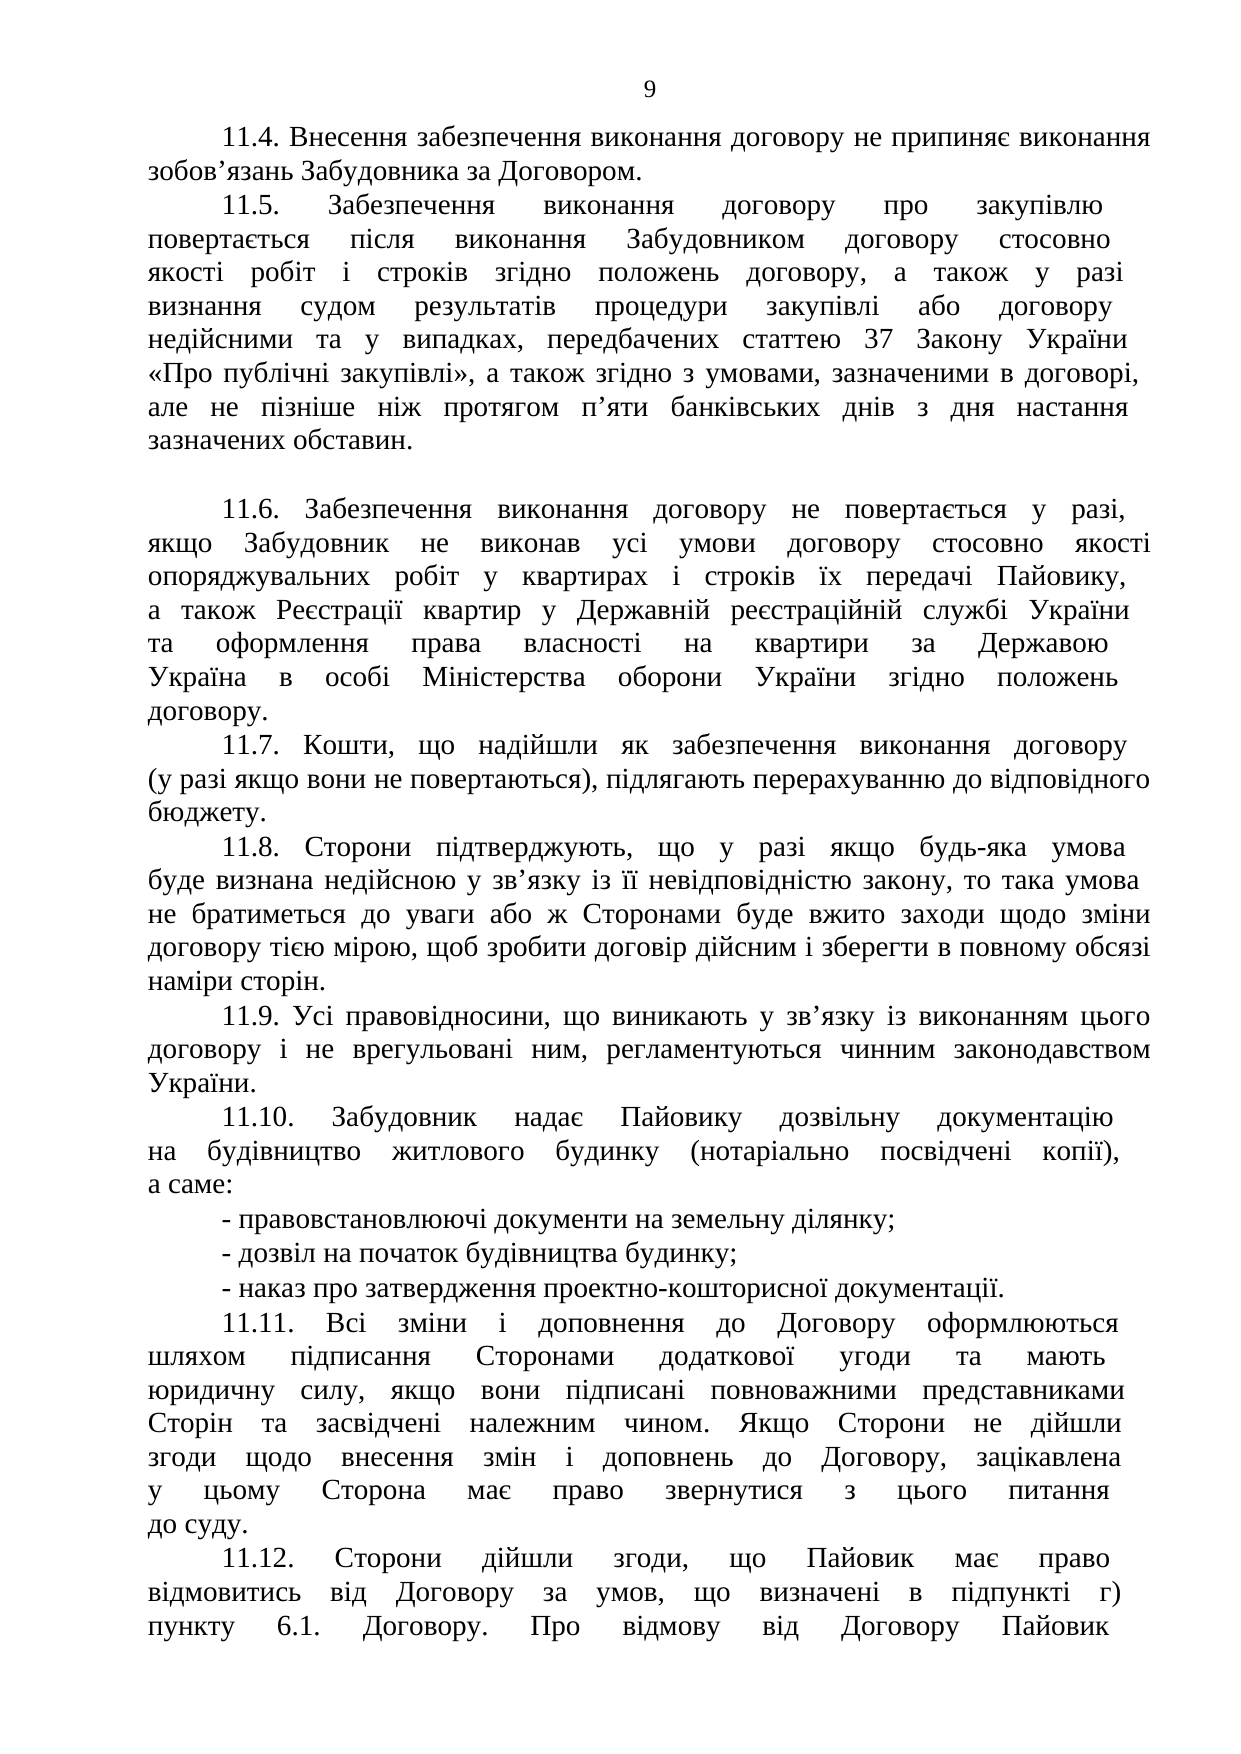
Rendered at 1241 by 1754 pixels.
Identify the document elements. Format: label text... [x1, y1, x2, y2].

text - дозвіл на початок будівництва будинку; [148, 1236, 1152, 1269]
text 11.5. Забезпечення виконання договору про закупівлю повертається після виконання Забудовником договору стосовно якості робіт і строків згідно положень договору, а також у разі визнання судом результатів процедури закупівлі або договору недійсними та у випадках, передбачених статтею 37 Закону України «Про публічні закупівлі», а також згідно з умовами, зазначеними в договорі, але не пізніше ніж протягом п’яти банківських днів з дня настання зазначених обставин. [148, 187, 1152, 456]
text 11.6. Забезпечення виконання договору не повертається у разі, якщо Забудовник не виконав усі умови договору стосовно якості опоряджувальних робіт у квартирах і строків їх передачі Пайовику, а також Реєстрації квартир у Державній реєстраційній службі України та оформлення права власності на квартири за Державою Україна в особі Міністерства оборони України згідно положень договору. [148, 491, 1152, 726]
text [148, 1541, 1152, 1641]
text - правовстановлюючі документи на земельну ділянку; [148, 1201, 1152, 1234]
text 11.11. Всі зміни і доповнення до Договору оформлюються шляхом підписання Сторонами додаткової угоди та мають юридичну силу, якщо вони підписані повноважними представниками Сторін та засвідчені належним чином. Якщо Сторони не дійшли згоди щодо внесення змін і доповнень до Договору, зацікавлена у цьому Сторона має право звернутися з цього питання до суду. [148, 1305, 1152, 1539]
text 11.8. Сторони підтверджують, що у разі якщо будь-яка умова буде визнана недійсною у зв’язку із її невідповідністю закону, то така умова не братиметься до уваги або ж Сторонами буде вжито заходи щодо зміни договору тією мірою, щоб зробити договір дійсним і зберегти в повному обсязі наміри сторін. [148, 829, 1152, 997]
text 11.9. Усі правовідносини, що виникають у зв’язку із виконанням цього договору і не врегульовані ним, регламентуються чинним законодавством України. [148, 998, 1152, 1098]
text 11.10. Забудовник надає Пайовику дозвільну документацію на будівництво житлового будинку (нотаріально посвідчені копії), а саме: [148, 1099, 1152, 1200]
text 11.4. Внесення забезпечення виконання договору не припиняє виконання зобов’язань Забудовника за Договором. [148, 119, 1152, 186]
text - наказ про затвердження проектно-кошторисної документації. [148, 1270, 1152, 1304]
text 11.7. Кошти, що надійшли як забезпечення виконання договору (у разі якщо вони не повертаються), підлягають перерахуванню до відповідного бюджету. [148, 727, 1152, 828]
